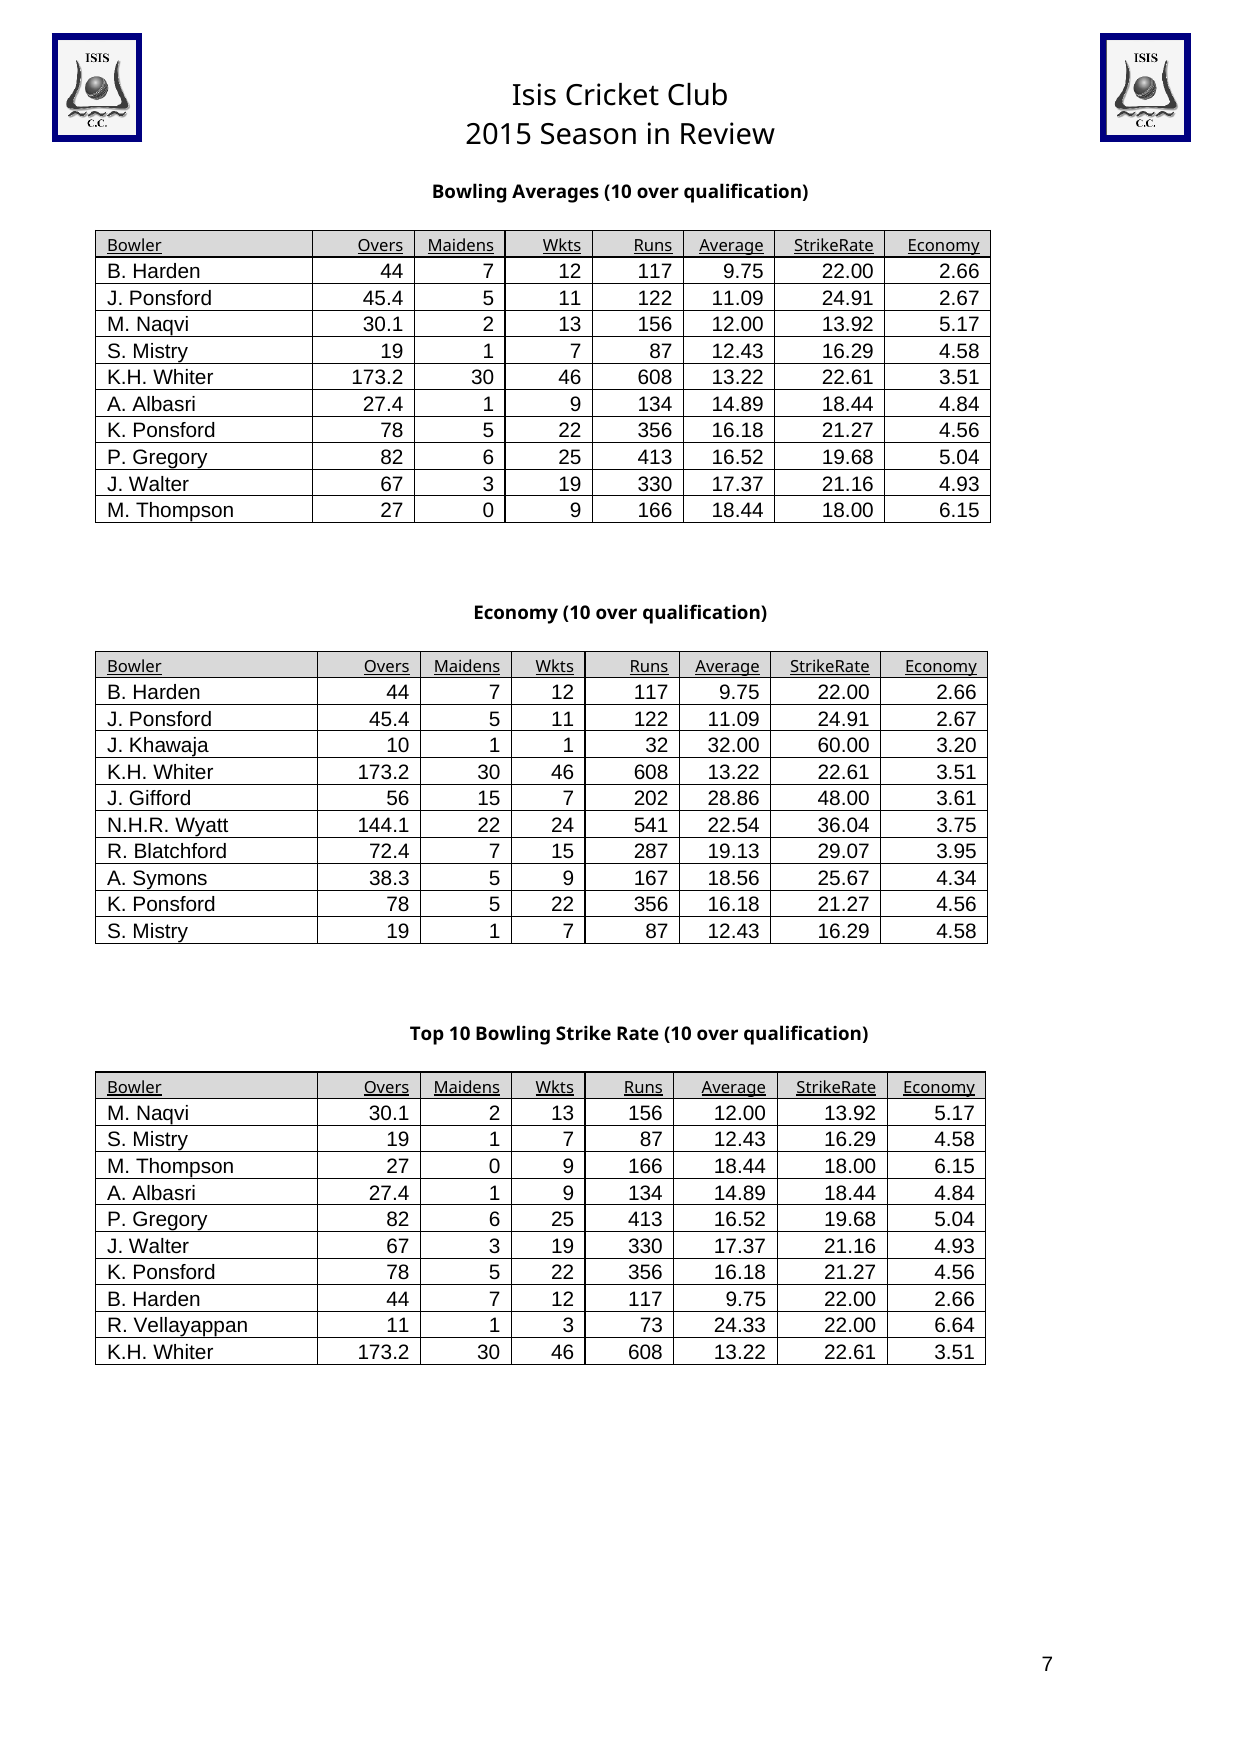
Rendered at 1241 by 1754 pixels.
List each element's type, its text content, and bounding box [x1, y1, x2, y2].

table_cell 4.56 [885, 417, 990, 442]
table_cell 12.43 [680, 917, 770, 943]
table_cell 15 [512, 838, 584, 863]
table_cell K. Ponsford [96, 891, 317, 916]
table_cell 4.34 [881, 864, 987, 890]
table_cell 12.00 [684, 311, 774, 336]
table_cell 9.75 [674, 1285, 777, 1311]
table_cell 330 [586, 1232, 673, 1257]
table_cell 7 [512, 1126, 584, 1151]
table_cell 30 [421, 758, 511, 783]
table_cell 19 [506, 470, 592, 495]
table_cell 6.15 [885, 496, 990, 522]
table_cell 156 [593, 311, 683, 336]
table_cell 7 [421, 838, 511, 863]
table_cell 16.18 [684, 417, 774, 442]
table_cell 19.68 [775, 443, 884, 469]
table_cell 202 [586, 785, 679, 810]
table_cell 12.43 [674, 1126, 777, 1151]
table_cell 46 [506, 364, 592, 389]
table_cell 22.54 [680, 811, 770, 837]
table_header Maidens [421, 1073, 511, 1098]
table_cell 22.61 [775, 364, 884, 389]
table_cell 22 [421, 811, 511, 837]
table_cell 18.44 [778, 1179, 887, 1204]
table_cell 134 [586, 1179, 673, 1204]
table_cell 9.75 [680, 678, 770, 704]
table_cell A. Symons [96, 864, 317, 890]
table_cell 78 [318, 1259, 420, 1284]
table_header Economy [885, 231, 990, 256]
table_cell S. Mistry [96, 1126, 317, 1151]
table_cell 1 [421, 1312, 511, 1337]
table_cell 3.51 [885, 364, 990, 389]
table_cell 1 [421, 731, 511, 757]
table_header Bowler [96, 652, 317, 677]
table_cell 173.2 [318, 758, 420, 783]
table_header Average [684, 231, 774, 256]
table_cell 5.04 [885, 443, 990, 469]
table_cell 5.17 [888, 1099, 985, 1124]
table_cell B. Harden [96, 1285, 317, 1311]
table_cell 166 [593, 496, 683, 522]
table_cell 1 [421, 1179, 511, 1204]
table_cell J. Ponsford [96, 705, 317, 730]
table_cell 3 [415, 470, 504, 495]
table_header Maidens [421, 652, 511, 677]
table_cell 87 [586, 1126, 673, 1151]
table_cell 3 [512, 1312, 584, 1337]
table_cell 16.52 [684, 443, 774, 469]
table_cell 87 [586, 917, 679, 943]
table_cell 5 [421, 705, 511, 730]
table_cell 30 [421, 1338, 511, 1364]
table_cell 17.37 [684, 470, 774, 495]
table_cell 608 [586, 758, 679, 783]
table_cell 24.91 [775, 284, 884, 309]
table_cell 16.29 [775, 337, 884, 363]
table_cell A. Albasri [96, 390, 312, 416]
table_cell 13.22 [674, 1338, 777, 1364]
table_cell 16.29 [771, 917, 880, 943]
table_cell 11 [506, 284, 592, 309]
table_cell 18.56 [680, 864, 770, 890]
table_cell 46 [512, 758, 584, 783]
table_cell J. Walter [96, 1232, 317, 1257]
table_cell 13.92 [775, 311, 884, 336]
table_cell 13 [512, 1099, 584, 1124]
table_cell 18.00 [775, 496, 884, 522]
table_cell 356 [586, 1259, 673, 1284]
table_header StrikeRate [771, 652, 880, 677]
table_cell 3.95 [881, 838, 987, 863]
table_cell 1 [512, 731, 584, 757]
table_cell 22 [512, 1259, 584, 1284]
table_cell 4.58 [881, 917, 987, 943]
table_cell 18.44 [775, 390, 884, 416]
table_cell 2.66 [888, 1285, 985, 1311]
table_cell 4.58 [888, 1126, 985, 1151]
table_cell 14.89 [684, 390, 774, 416]
table_cell 134 [593, 390, 683, 416]
table_cell 5 [421, 891, 511, 916]
table_header Overs [318, 1073, 420, 1098]
table_cell 3.61 [881, 785, 987, 810]
table_cell 19.13 [680, 838, 770, 863]
table_header Average [674, 1073, 777, 1098]
table_header Overs [313, 231, 414, 256]
table_cell 11 [318, 1312, 420, 1337]
table_cell 1 [415, 390, 504, 416]
table_cell 16.29 [778, 1126, 887, 1151]
table_cell 6.15 [888, 1152, 985, 1178]
table_cell J. Gifford [96, 785, 317, 810]
table_cell 22.61 [778, 1338, 887, 1364]
table_cell 12.43 [684, 337, 774, 363]
table_cell 2.67 [881, 705, 987, 730]
table_cell 16.18 [680, 891, 770, 916]
table_cell 541 [586, 811, 679, 837]
table_cell 173.2 [313, 364, 414, 389]
table_cell 413 [593, 443, 683, 469]
table_cell 82 [318, 1205, 420, 1231]
table_cell R. Blatchford [96, 838, 317, 863]
table_cell 13.92 [778, 1099, 887, 1124]
table_cell 608 [593, 364, 683, 389]
table_cell P. Gregory [96, 1205, 317, 1231]
table_cell 0 [415, 496, 504, 522]
table_cell 19 [318, 917, 420, 943]
table_cell 18.00 [778, 1152, 887, 1178]
table_cell 13.22 [684, 364, 774, 389]
table_header Runs [593, 231, 683, 256]
table_cell 287 [586, 838, 679, 863]
table_cell K. Ponsford [96, 1259, 317, 1284]
table_cell M. Thompson [96, 1152, 317, 1178]
table_cell 22.00 [775, 258, 884, 283]
table_cell 2.67 [885, 284, 990, 309]
table_cell 22.61 [771, 758, 880, 783]
table_cell 12 [512, 1285, 584, 1311]
table_cell 78 [313, 417, 414, 442]
table_cell 44 [318, 1285, 420, 1311]
table_cell 18.44 [684, 496, 774, 522]
table_cell M. Naqvi [96, 1099, 317, 1124]
table_cell 117 [586, 678, 679, 704]
table_cell 9.75 [684, 258, 774, 283]
table_cell 9 [512, 1179, 584, 1204]
table_cell 7 [512, 785, 584, 810]
table_cell 0 [421, 1152, 511, 1178]
table_cell J. Ponsford [96, 284, 312, 309]
table_cell 12.00 [674, 1099, 777, 1124]
table_cell 9 [506, 496, 592, 522]
table_cell 4.84 [885, 390, 990, 416]
table_cell 117 [593, 258, 683, 283]
table_cell 356 [593, 417, 683, 442]
table_cell J. Khawaja [96, 731, 317, 757]
table_cell 82 [313, 443, 414, 469]
table_header StrikeRate [775, 231, 884, 256]
table_cell 11 [512, 705, 584, 730]
table_cell 24.91 [771, 705, 880, 730]
table_cell 22 [512, 891, 584, 916]
table_cell 166 [586, 1152, 673, 1178]
table_cell 4.93 [888, 1232, 985, 1257]
table_cell 28.86 [680, 785, 770, 810]
table_cell 5 [415, 417, 504, 442]
table_cell 30.1 [313, 311, 414, 336]
table_cell 67 [313, 470, 414, 495]
table_cell 27 [313, 496, 414, 522]
table_cell 2 [421, 1099, 511, 1124]
table_cell 7 [512, 917, 584, 943]
table_cell 2.66 [885, 258, 990, 283]
table_cell 4.56 [881, 891, 987, 916]
table_cell 3.75 [881, 811, 987, 837]
table_cell 22.00 [778, 1312, 887, 1337]
table_cell 1 [421, 917, 511, 943]
table_cell 87 [593, 337, 683, 363]
table_cell B. Harden [96, 678, 317, 704]
table_cell 173.2 [318, 1338, 420, 1364]
table_cell 32.00 [680, 731, 770, 757]
table_cell 78 [318, 891, 420, 916]
table_header Runs [586, 652, 679, 677]
table_header Average [680, 652, 770, 677]
table_cell 30 [415, 364, 504, 389]
table_cell S. Mistry [96, 337, 312, 363]
table_cell 3.51 [888, 1338, 985, 1364]
table_cell 38.3 [318, 864, 420, 890]
table_header Economy [881, 652, 987, 677]
table_cell 5 [421, 1259, 511, 1284]
table_cell 156 [586, 1099, 673, 1124]
table_cell 144.1 [318, 811, 420, 837]
table_cell 4.84 [888, 1179, 985, 1204]
table_header Overs [318, 652, 420, 677]
table_cell P. Gregory [96, 443, 312, 469]
table_cell 6 [421, 1205, 511, 1231]
table_cell 167 [586, 864, 679, 890]
table_cell 72.4 [318, 838, 420, 863]
table_cell 44 [318, 678, 420, 704]
table_cell 122 [586, 705, 679, 730]
table_cell 7 [415, 258, 504, 283]
table_cell 1 [421, 1126, 511, 1151]
table_cell 14.89 [674, 1179, 777, 1204]
table_cell 24 [512, 811, 584, 837]
table_cell 122 [593, 284, 683, 309]
table_header Wkts [512, 1073, 584, 1098]
table_cell 24.33 [674, 1312, 777, 1337]
table_cell 44 [313, 258, 414, 283]
table_header Wkts [506, 231, 592, 256]
table_cell M. Thompson [96, 496, 312, 522]
table_cell 16.52 [674, 1205, 777, 1231]
table_cell 21.16 [778, 1232, 887, 1257]
table_cell 21.27 [775, 417, 884, 442]
table_cell 15 [421, 785, 511, 810]
table_header Bowler [96, 1073, 317, 1098]
table_cell 9 [512, 864, 584, 890]
table_header Bowler [96, 231, 312, 256]
text Top 10 Bowling Strike Rate (10 over qualification) [225, 1020, 1053, 1046]
table_cell M. Naqvi [96, 311, 312, 336]
table_cell 29.07 [771, 838, 880, 863]
table_cell 21.27 [771, 891, 880, 916]
table_cell 22.00 [778, 1285, 887, 1311]
table_cell 46 [512, 1338, 584, 1364]
table_cell 2.66 [881, 678, 987, 704]
table_cell 117 [586, 1285, 673, 1311]
table_cell 6 [415, 443, 504, 469]
table_cell 67 [318, 1232, 420, 1257]
table_cell R. Vellayappan [96, 1312, 317, 1337]
table_header Runs [586, 1073, 673, 1098]
table_header Wkts [512, 652, 584, 677]
table_cell 7 [421, 678, 511, 704]
table_cell 60.00 [771, 731, 880, 757]
table_cell 36.04 [771, 811, 880, 837]
table_cell 19.68 [778, 1205, 887, 1231]
table_header Economy [888, 1073, 985, 1098]
table_cell 9 [506, 390, 592, 416]
table_cell 330 [593, 470, 683, 495]
table_cell 1 [415, 337, 504, 363]
table_cell 22.00 [771, 678, 880, 704]
table_cell 48.00 [771, 785, 880, 810]
table_cell 6.64 [888, 1312, 985, 1337]
table_cell 45.4 [318, 705, 420, 730]
table_cell 19 [318, 1126, 420, 1151]
table_cell K.H. Whiter [96, 1338, 317, 1364]
table_cell 19 [512, 1232, 584, 1257]
table_cell 608 [586, 1338, 673, 1364]
table_cell J. Walter [96, 470, 312, 495]
table_cell 4.56 [888, 1259, 985, 1284]
table_header StrikeRate [778, 1073, 887, 1098]
table_cell K.H. Whiter [96, 364, 312, 389]
table_cell 25.67 [771, 864, 880, 890]
table_cell 18.44 [674, 1152, 777, 1178]
table_cell 7 [421, 1285, 511, 1311]
table_cell 45.4 [313, 284, 414, 309]
table_cell 2 [415, 311, 504, 336]
text Bowling Averages (10 over qualification) [187, 179, 1053, 204]
table_cell 3.51 [881, 758, 987, 783]
table_cell 32 [586, 731, 679, 757]
table_header Maidens [415, 231, 504, 256]
table_cell B. Harden [96, 258, 312, 283]
table_cell 19 [313, 337, 414, 363]
table_cell 7 [506, 337, 592, 363]
table_cell K.H. Whiter [96, 758, 317, 783]
table_cell S. Mistry [96, 917, 317, 943]
table_cell 5.04 [888, 1205, 985, 1231]
table_cell 12 [506, 258, 592, 283]
table_cell 21.27 [778, 1259, 887, 1284]
table_cell 3.20 [881, 731, 987, 757]
table_cell 73 [586, 1312, 673, 1337]
table_cell 12 [512, 678, 584, 704]
table_cell 5.17 [885, 311, 990, 336]
table_cell 9 [512, 1152, 584, 1178]
table_cell 4.58 [885, 337, 990, 363]
table_cell 10 [318, 731, 420, 757]
table_cell 11.09 [684, 284, 774, 309]
table_cell 11.09 [680, 705, 770, 730]
table_cell 13 [506, 311, 592, 336]
table_cell 3 [421, 1232, 511, 1257]
table_cell 27.4 [313, 390, 414, 416]
table_cell 21.16 [775, 470, 884, 495]
table_cell 4.93 [885, 470, 990, 495]
table_cell 5 [415, 284, 504, 309]
table_cell 22 [506, 417, 592, 442]
table_cell 17.37 [674, 1232, 777, 1257]
table_cell 413 [586, 1205, 673, 1231]
table_cell 25 [506, 443, 592, 469]
table_cell 27.4 [318, 1179, 420, 1204]
table_cell 13.22 [680, 758, 770, 783]
table_cell A. Albasri [96, 1179, 317, 1204]
table_cell 5 [421, 864, 511, 890]
table_cell 25 [512, 1205, 584, 1231]
table_cell 27 [318, 1152, 420, 1178]
table_cell 56 [318, 785, 420, 810]
table_cell N.H.R. Wyatt [96, 811, 317, 837]
table_cell 16.18 [674, 1259, 777, 1284]
table_cell 356 [586, 891, 679, 916]
table_cell K. Ponsford [96, 417, 312, 442]
text Economy (10 over qualification) [187, 599, 1053, 625]
table_cell 30.1 [318, 1099, 420, 1124]
